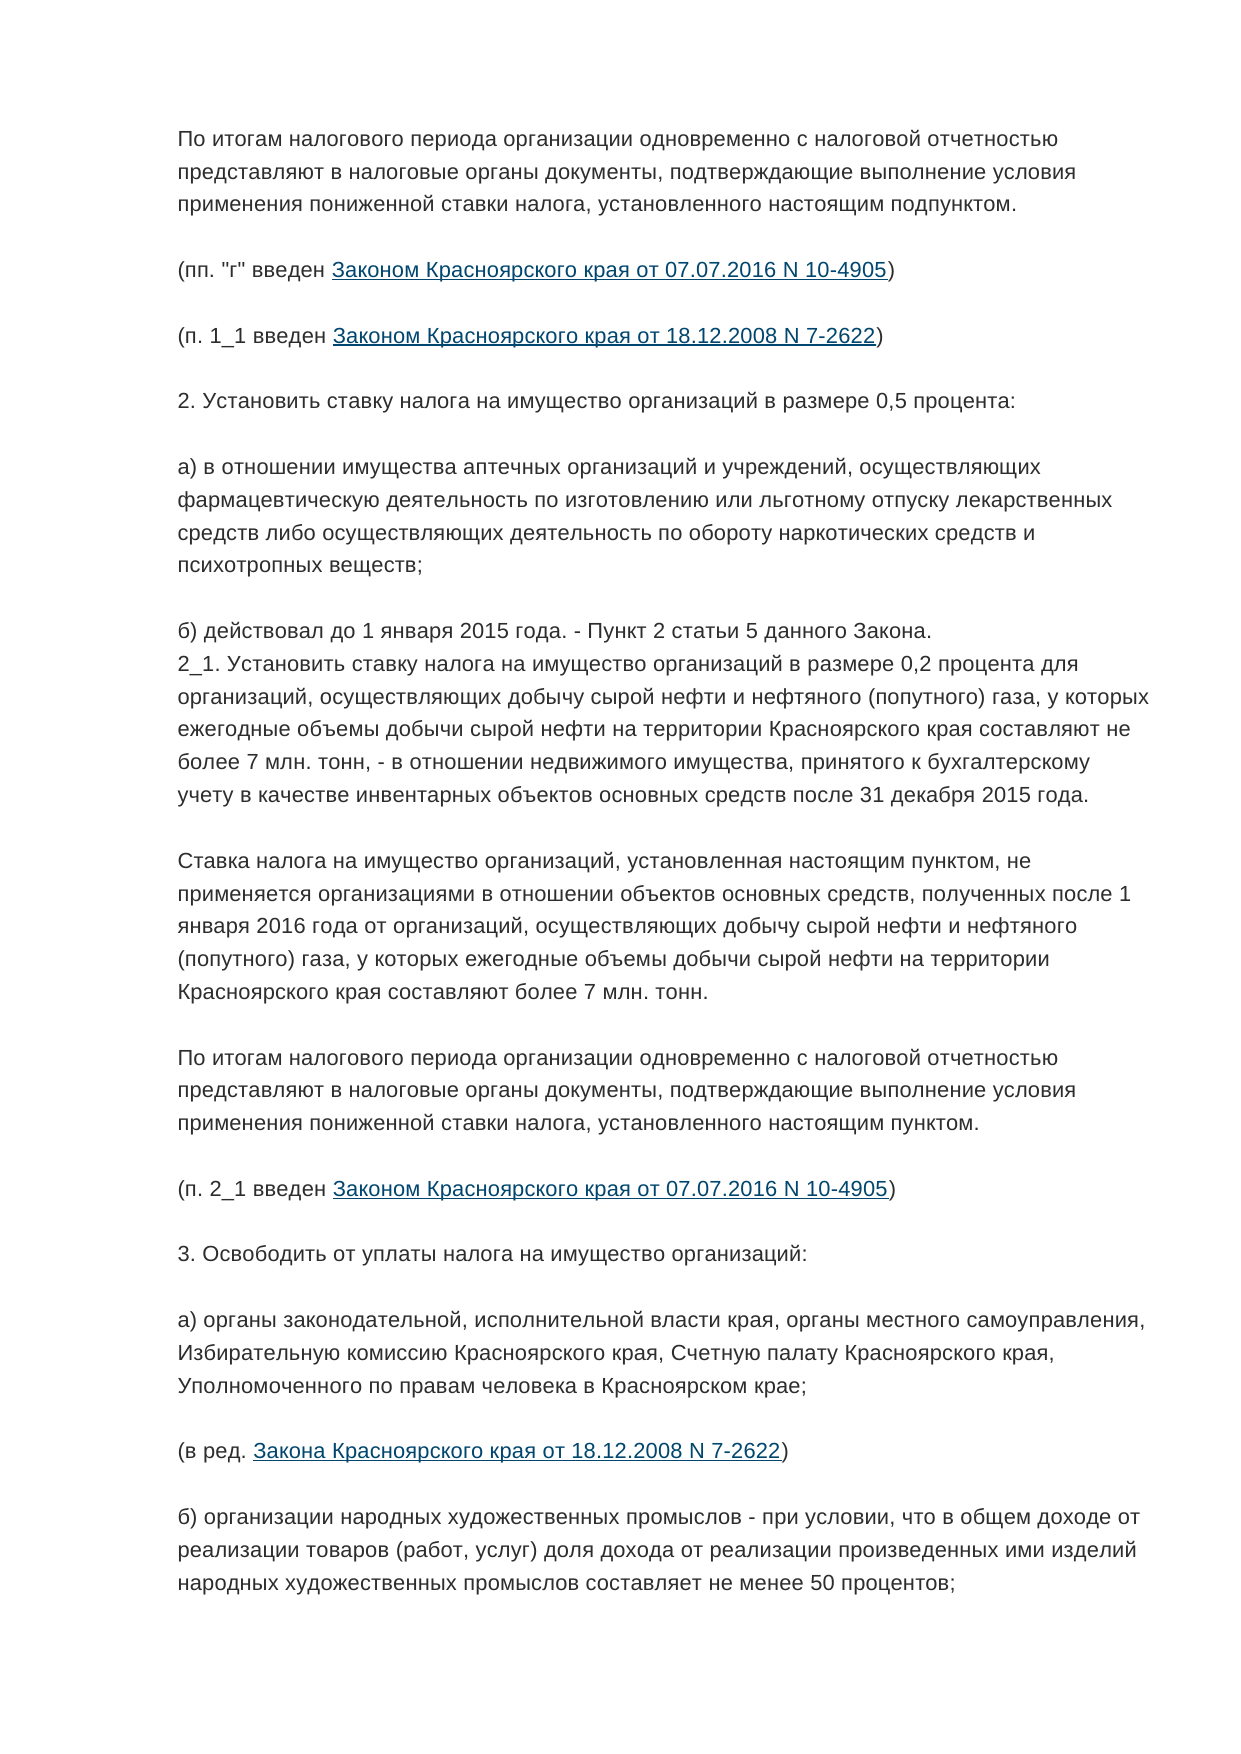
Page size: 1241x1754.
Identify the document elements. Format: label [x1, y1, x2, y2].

text [177, 118, 1152, 643]
text [177, 643, 1152, 1627]
